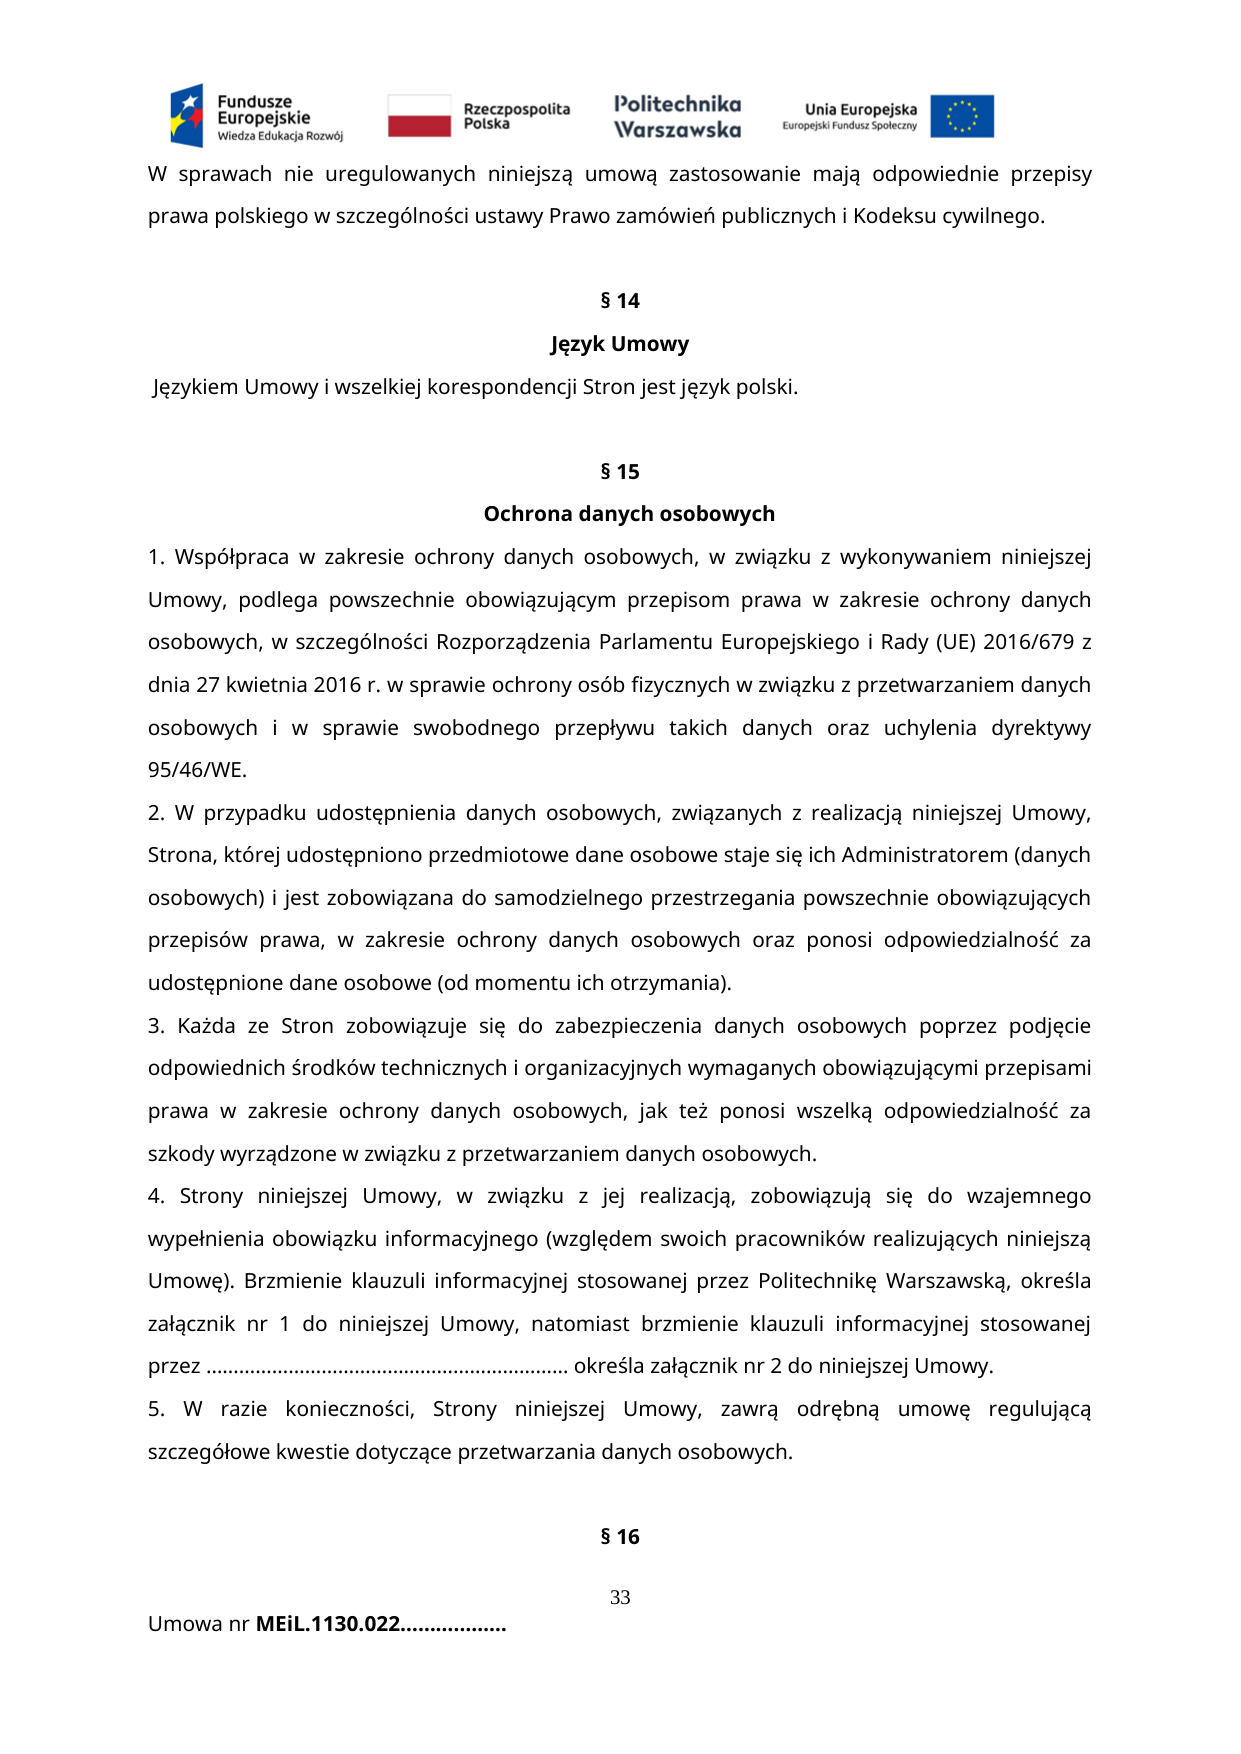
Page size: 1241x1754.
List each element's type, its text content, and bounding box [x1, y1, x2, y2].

text § 15 [148, 457, 1093, 485]
text § 16 [148, 1522, 1093, 1551]
text W sprawach nie uregulowanych niniejszą umową zastosowanie mają odpowiednie przepisy prawa polskiego w szczególności ustawy Prawo zamówień publicznych i Kodeksu cywilnego. [148, 159, 1093, 230]
text Językiem Umowy i wszelkiej korespondencji Stron jest język polski. [148, 372, 1093, 400]
text Język Umowy [148, 329, 1093, 358]
text 4. Strony niniejszej Umowy, w związku z jej realizacją, zobowiązują się do wzajemnego wypełnienia obowiązku informacyjnego (względem swoich pracowników realizujących niniejszą Umowę). Brzmienie klauzuli informacyjnej stosowanej przez Politechnikę Warszawską, określa załącznik nr 1 do niniejszej Umowy, natomiast brzmienie klauzuli informacyjnej stosowanej przez ………………………………………………………… określa załącznik nr 2 do niniejszej Umowy. [148, 1181, 1093, 1380]
text Ochrona danych osobowych [148, 499, 1093, 528]
text § 14 [148, 287, 1093, 315]
text 2. W przypadku udostępnienia danych osobowych, związanych z realizacją niniejszej Umowy, Strona, której udostępniono przedmiotowe dane osobowe staje się ich Administratorem (danych osobowych) i jest zobowiązana do samodzielnego przestrzegania powszechnie obowiązujących przepisów prawa, w zakresie ochrony danych osobowych oraz ponosi odpowiedzialność za udostępnione dane osobowe (od momentu ich otrzymania). [148, 798, 1093, 997]
picture [147, 73, 1019, 159]
text 1. Współpraca w zakresie ochrony danych osobowych, w związku z wykonywaniem niniejszej Umowy, podlega powszechnie obowiązującym przepisom prawa w zakresie ochrony danych osobowych, w szczególności Rozporządzenia Parlamentu Europejskiego i Rady (UE) 2016/679 z dnia 27 kwietnia 2016 r. w sprawie ochrony osób fizycznych w związku z przetwarzaniem danych osobowych i w sprawie swobodnego przepływu takich danych oraz uchylenia dyrektywy 95/46/WE. [148, 542, 1093, 784]
text 5. W razie konieczności, Strony niniejszej Umowy, zawrą odrębną umowę regulującą szczegółowe kwestie dotyczące przetwarzania danych osobowych. [148, 1394, 1093, 1465]
text 3. Każda ze Stron zobowiązuje się do zabezpieczenia danych osobowych poprzez podjęcie odpowiednich środków technicznych i organizacyjnych wymaganych obowiązującymi przepisami prawa w zakresie ochrony danych osobowych, jak też ponosi wszelką odpowiedzialność za szkody wyrządzone w związku z przetwarzaniem danych osobowych. [148, 1011, 1093, 1167]
